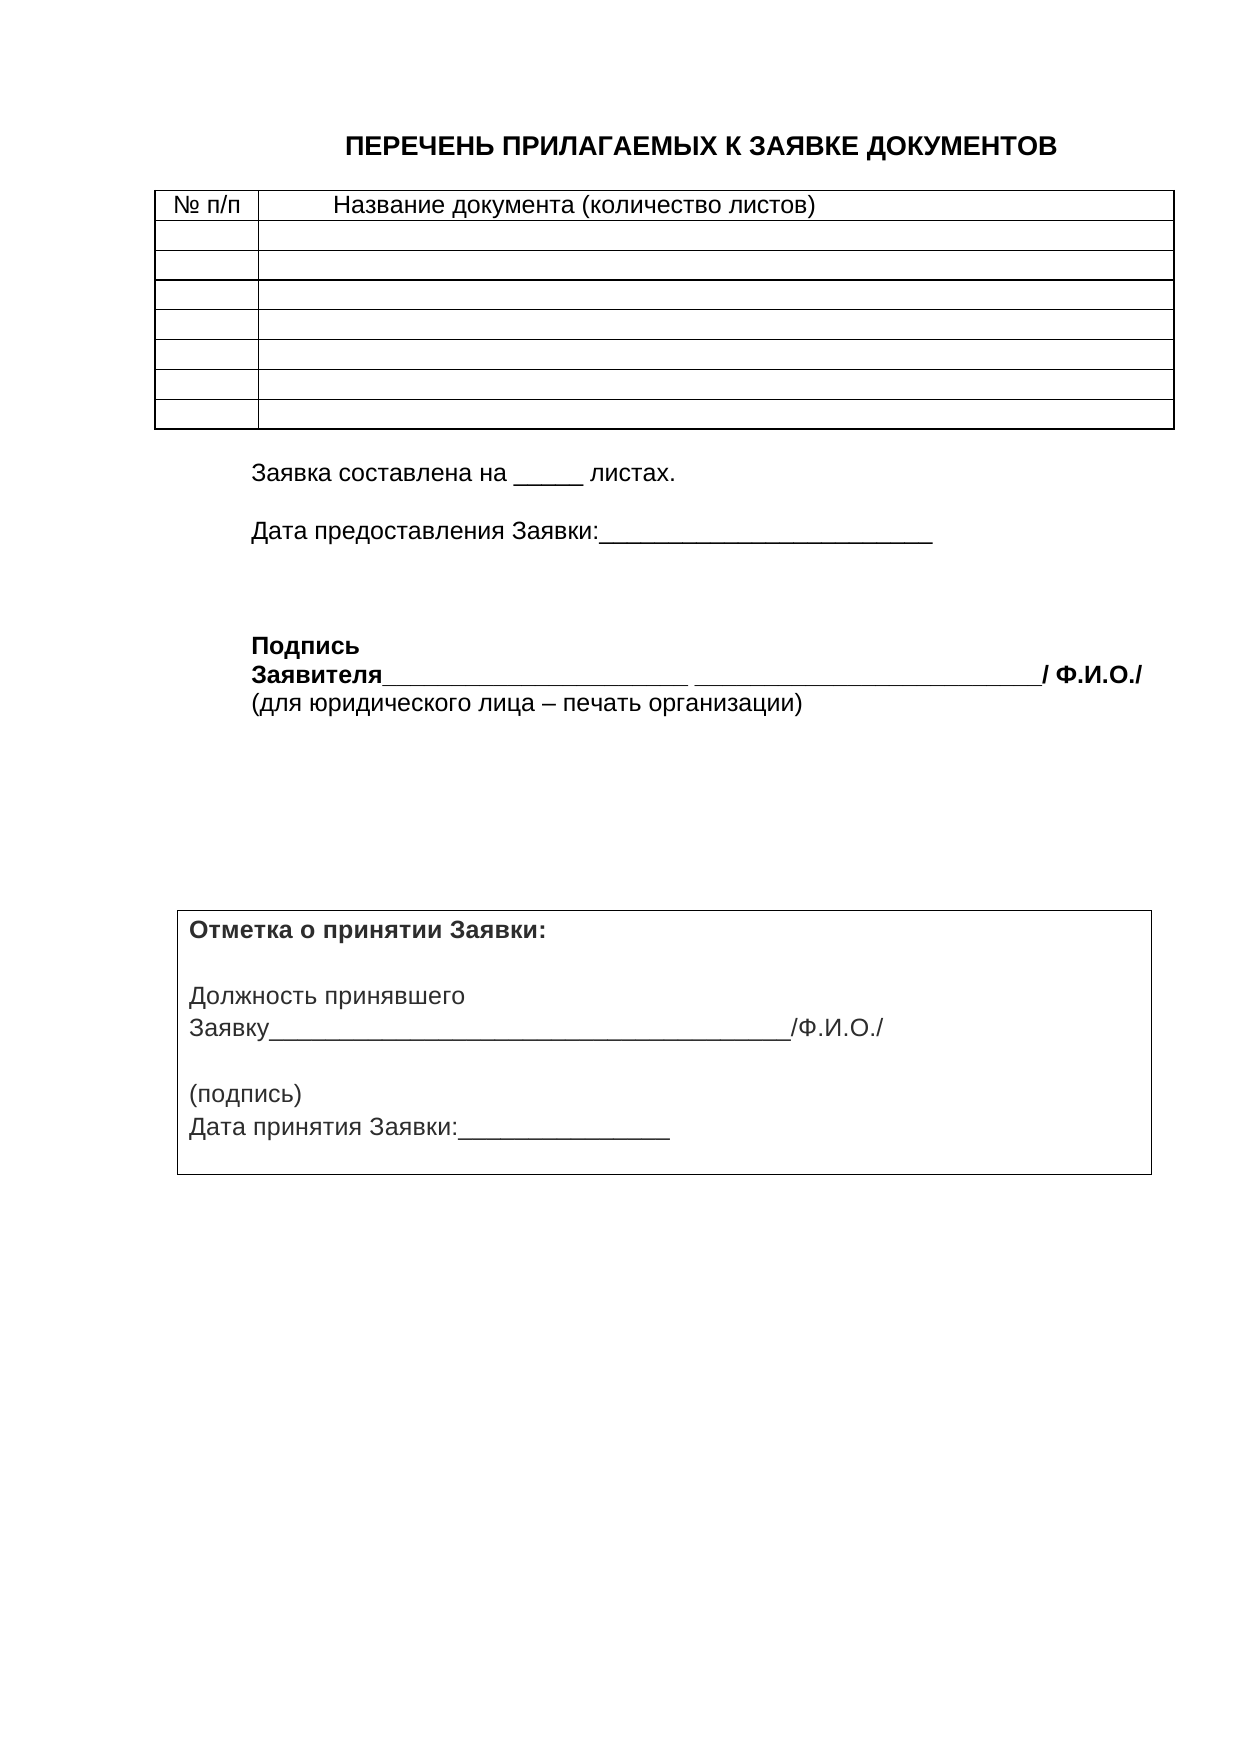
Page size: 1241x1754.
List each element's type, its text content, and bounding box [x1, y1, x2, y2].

text Дата предоставления Заявки:________________________ [177, 516, 1152, 544]
table_cell [156, 400, 258, 428]
text Подпись [177, 631, 1152, 659]
text Заявка составлена на _____ листах. [177, 458, 1152, 487]
table_cell [156, 281, 258, 309]
text Заявителя______________________ _________________________/ Ф.И.О./ [177, 659, 1152, 688]
table_header Отметка о принятии Заявки: Должность принявшего Заявку_____________________________________/Ф.И.О./ (подпись) Дата принятия Заявки:_______________ [178, 911, 1151, 1173]
table_cell [156, 251, 258, 279]
text ПЕРЕЧЕНЬ ПРИЛАГАЕМЫХ К ЗАЯВКЕ ДОКУМЕНТОВ [177, 130, 1152, 161]
table_cell [156, 221, 258, 249]
table_cell [259, 310, 1173, 339]
table_cell [156, 310, 258, 339]
text (для юридического лица – печать организации) [177, 688, 1152, 717]
table_cell [156, 340, 258, 369]
table_header № п/п [156, 191, 258, 220]
table_cell [259, 221, 1173, 249]
table_header Название документа (количество листов) [259, 191, 1173, 220]
table_cell [259, 281, 1173, 309]
table_cell [156, 370, 258, 398]
table_cell [259, 340, 1173, 369]
table_cell [259, 251, 1173, 279]
table_cell [259, 400, 1173, 428]
table_cell [259, 370, 1173, 398]
